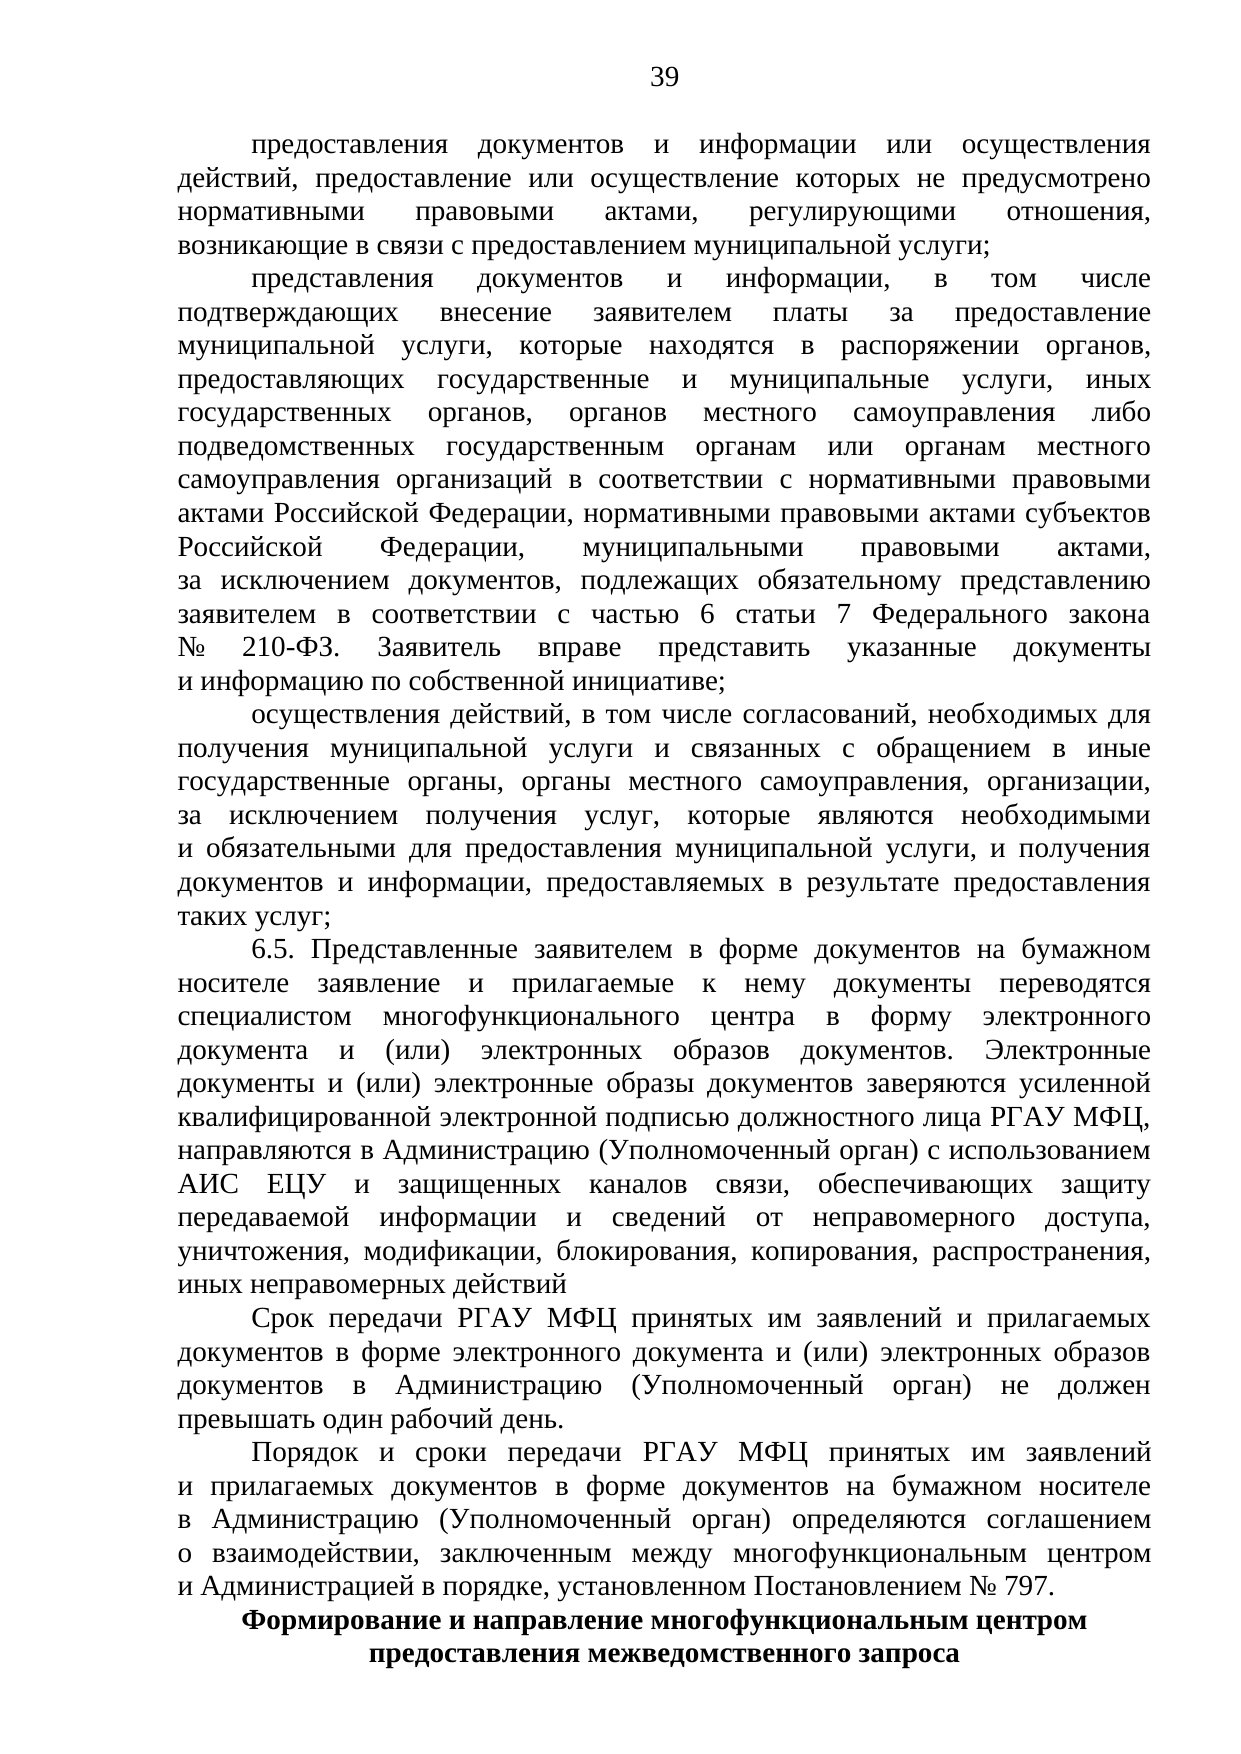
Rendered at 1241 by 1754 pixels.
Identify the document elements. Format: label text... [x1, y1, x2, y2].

text предоставления документов и информации или осуществления действий, предоставление или осуществление которых не предусмотрено нормативными правовыми актами, регулирующими отношения, возникающие в связи с предоставлением муниципальной услуги; [177, 126, 1152, 260]
text осуществления действий, в том числе согласований, необходимых для получения муниципальной услуги и связанных с обращением в иные государственные органы, органы местного самоуправления, организации, за исключением получения услуг, которые являются необходимыми и обязательными для предоставления муниципальной услуги, и получения документов и информации, предоставляемых в результате предоставления таких услуг; [177, 696, 1152, 931]
text представления документов и информации, в том числе подтверждающих внесение заявителем платы за предоставление муниципальной услуги, которые находятся в распоряжении органов, предоставляющих государственные и муниципальные услуги, иных государственных органов, органов местного самоуправления либо подведомственных государственным органам или органам местного самоуправления организаций в соответствии с нормативными правовыми актами Российской Федерации, нормативными правовыми актами субъектов Российской Федерации, муниципальными правовыми актами, за исключением документов, подлежащих обязательному представлению заявителем в соответствии с частью 6 статьи 7 Федерального закона № 210-ФЗ. Заявитель вправе представить указанные документы и информацию по собственной инициативе; [177, 260, 1152, 696]
text 6.5. Представленные заявителем в форме документов на бумажном носителе заявление и прилагаемые к нему документы переводятся специалистом многофункционального центра в форму электронного документа и (или) электронных образов документов. Электронные документы и (или) электронные образы документов заверяются усиленной квалифицированной электронной подписью должностного лица РГАУ МФЦ, направляются в Администрацию (Уполномоченный орган) с использованием АИС ЕЦУ и защищенных каналов связи, обеспечивающих защиту передаваемой информации и сведений от неправомерного доступа, уничтожения, модификации, блокирования, копирования, распространения, иных неправомерных действий [177, 931, 1152, 1300]
text Формирование и направление многофункциональным центром предоставления межведомственного запроса [177, 1602, 1152, 1669]
text Порядок и сроки передачи РГАУ МФЦ принятых им заявлений и прилагаемых документов в форме документов на бумажном носителе в Администрацию (Уполномоченный орган) определяются соглашением о взаимодействии, заключенным между многофункциональным центром и Администрацией в порядке, установленном Постановлением № 797. [177, 1434, 1152, 1602]
text Срок передачи РГАУ МФЦ принятых им заявлений и прилагаемых документов в форме электронного документа и (или) электронных образов документов в Администрацию (Уполномоченный орган) не должен превышать один рабочий день. [177, 1300, 1152, 1434]
